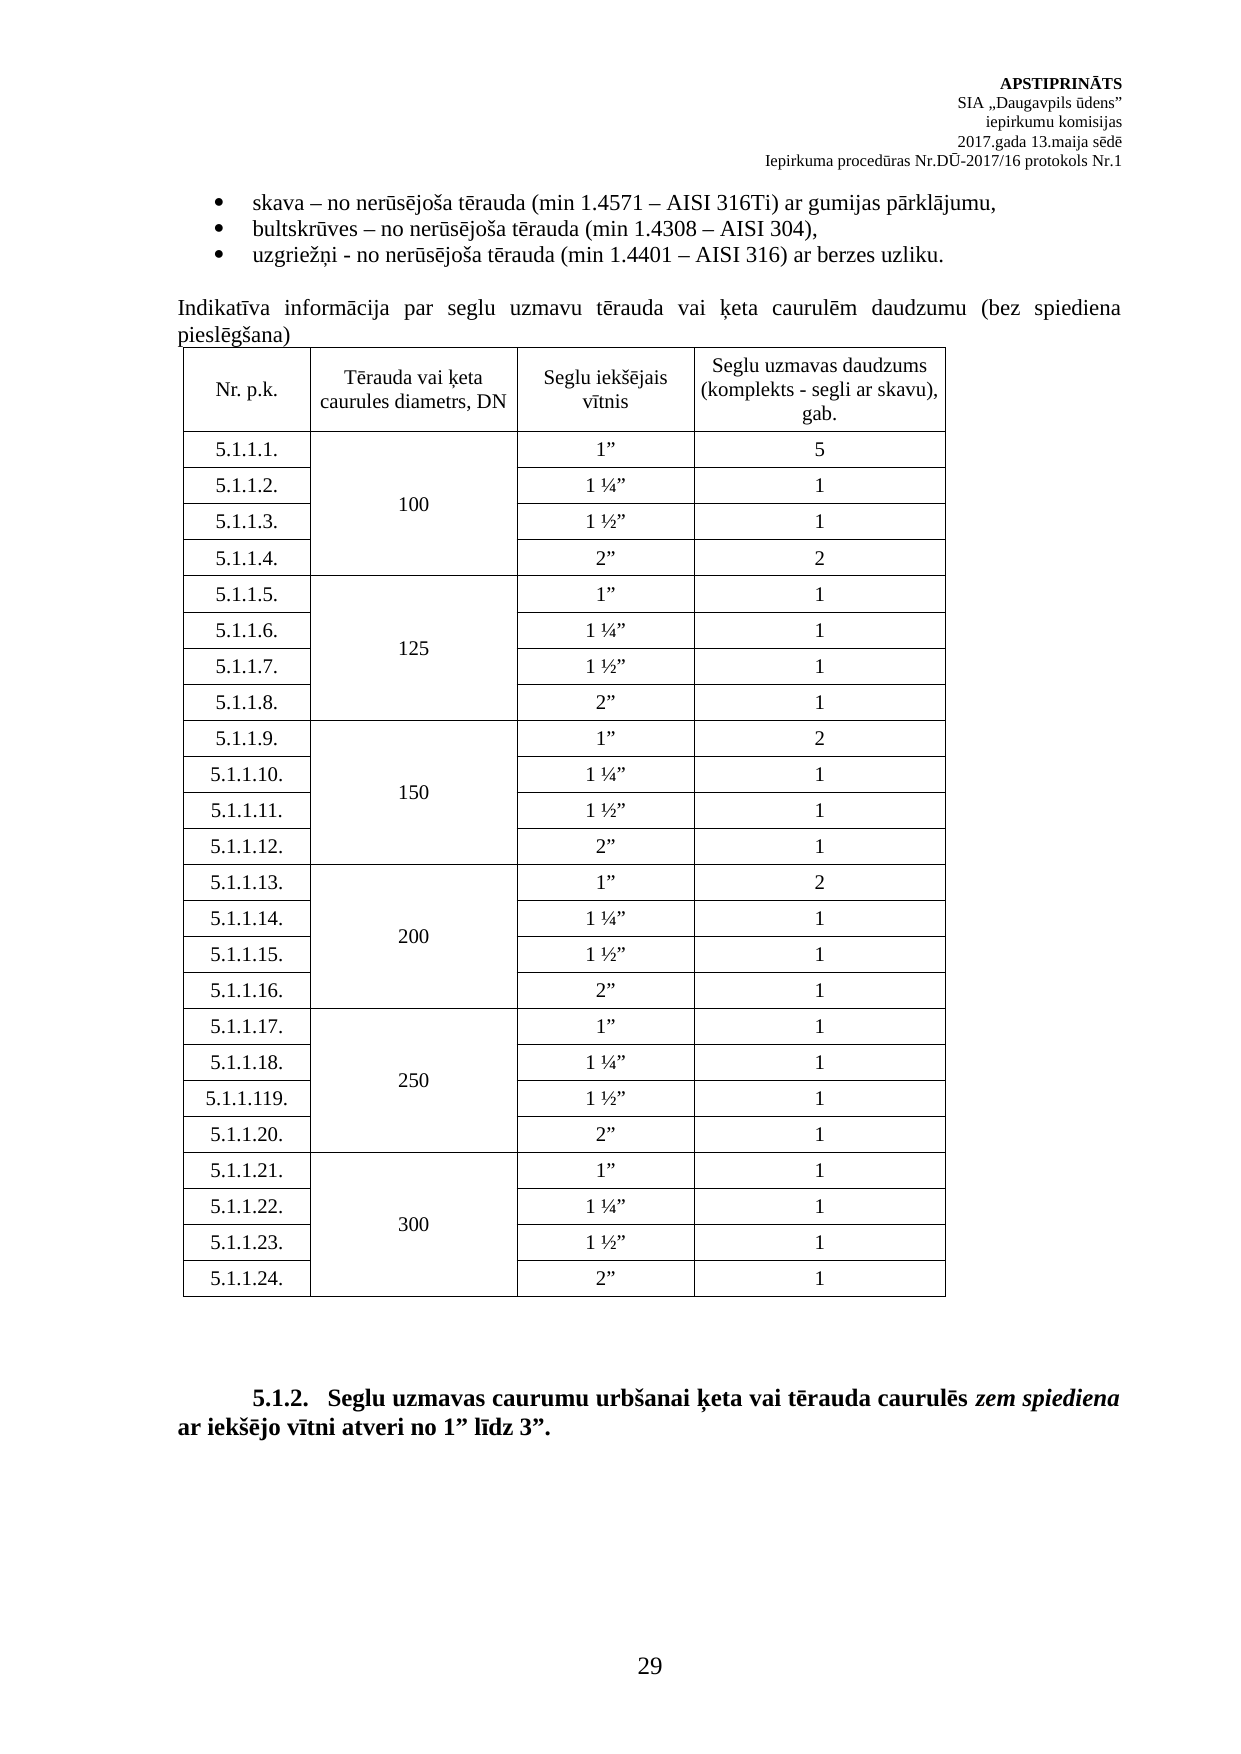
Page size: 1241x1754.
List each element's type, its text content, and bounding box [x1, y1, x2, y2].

table_cell 5.1.1.22. [184, 1189, 310, 1224]
table_cell 5.1.1.23. [184, 1225, 310, 1260]
table_header Seglu uzmavas daudzums (komplekts - segli ar skavu), gab. [695, 348, 945, 431]
table_cell 300 [311, 1153, 517, 1296]
table_cell 1” [518, 432, 694, 467]
table_cell 2” [518, 540, 694, 575]
table_cell 1” [518, 1009, 694, 1044]
table_cell 5.1.1.3. [184, 504, 310, 539]
table_cell 1 ¼” [518, 757, 694, 792]
table_cell 5.1.1.16. [184, 973, 310, 1008]
table_header Tērauda vai ķeta caurules diametrs, DN [311, 348, 517, 431]
list bultskrūves – no nerūsējoša tērauda (min 1.4308 – AISI 304), [215, 215, 1122, 242]
table_cell 1 ½” [518, 1081, 694, 1116]
table_cell 2” [518, 829, 694, 864]
text Indikatīva informācija par seglu uzmavu tērauda vai ķeta caurulēm daudzumu (bez spiediena pieslēgšana) [177, 294, 1122, 347]
table_cell 1 ¼” [518, 613, 694, 647]
table_cell 5.1.1.4. [184, 540, 310, 575]
table_cell 1 [695, 1225, 945, 1260]
table_cell 1 ¼” [518, 1189, 694, 1224]
table_cell 1 [695, 1009, 945, 1044]
table_cell 1 [695, 1081, 945, 1116]
table_cell 2 [695, 540, 945, 575]
table_cell 1” [518, 576, 694, 611]
table_cell 5.1.1.12. [184, 829, 310, 864]
table_cell 1 [695, 973, 945, 1008]
table_cell 5.1.1.18. [184, 1045, 310, 1080]
table_cell 1 ¼” [518, 1045, 694, 1080]
table_cell 1” [518, 721, 694, 756]
table_cell 2 [695, 865, 945, 900]
table_cell 125 [311, 576, 517, 719]
table_cell 1 ½” [518, 793, 694, 828]
table_cell 2” [518, 1261, 694, 1296]
table_header Nr. p.k. [184, 348, 310, 431]
table_cell 1 [695, 757, 945, 792]
table_cell 1 [695, 793, 945, 828]
table_cell 2 [695, 721, 945, 756]
table_cell 1 [695, 829, 945, 864]
table_cell 1 ½” [518, 649, 694, 683]
table_cell 5.1.1.17. [184, 1009, 310, 1044]
table_cell 250 [311, 1009, 517, 1152]
table_cell 1 [695, 504, 945, 539]
list skava – no nerūsējoša tērauda (min 1.4571 – AISI 316Ti) ar gumijas pārklājumu, [215, 189, 1122, 215]
table_cell 1 [695, 1117, 945, 1152]
table_cell 1 ½” [518, 1225, 694, 1260]
table_cell 1 [695, 1189, 945, 1224]
table_cell 5.1.1.24. [184, 1261, 310, 1296]
table_cell 5.1.1.15. [184, 937, 310, 972]
table_cell 5.1.1.10. [184, 757, 310, 792]
table_cell 1 [695, 1153, 945, 1188]
list uzgriežņi - no nerūsējoša tērauda (min 1.4401 – AISI 316) ar berzes uzliku. [215, 242, 1122, 268]
table_cell 1 ½” [518, 937, 694, 972]
table_cell 1” [518, 1153, 694, 1188]
table_cell 5.1.1.9. [184, 721, 310, 756]
text 5.1.2. Seglu uzmavas caurumu urbšanai ķeta vai tērauda caurulēs zem spiediena ar iekšējo vītni atveri no 1” līdz 3”. [177, 1383, 1122, 1440]
table_cell 5.1.1.20. [184, 1117, 310, 1152]
table_cell 1 [695, 901, 945, 936]
table_header Seglu iekšējais vītnis [518, 348, 694, 431]
table_cell 2” [518, 973, 694, 1008]
table_cell 2” [518, 685, 694, 719]
table_cell 5.1.1.13. [184, 865, 310, 900]
table_cell 2” [518, 1117, 694, 1152]
table_cell 5 [695, 432, 945, 467]
table_cell 5.1.1.2. [184, 468, 310, 503]
table_cell 1 [695, 613, 945, 647]
table_cell 1 [695, 1045, 945, 1080]
table_cell 5.1.1.14. [184, 901, 310, 936]
table_cell 1 [695, 468, 945, 503]
table_cell 5.1.1.1. [184, 432, 310, 467]
table_cell 150 [311, 721, 517, 864]
table_cell 5.1.1.5. [184, 576, 310, 611]
table_cell 1 [695, 685, 945, 719]
table_cell 1 ¼” [518, 468, 694, 503]
table_cell 5.1.1.7. [184, 649, 310, 683]
table_cell 100 [311, 432, 517, 575]
table_cell 1 ½” [518, 504, 694, 539]
table_cell 1 [695, 649, 945, 683]
table_cell 5.1.1.11. [184, 793, 310, 828]
table_cell 1 ¼” [518, 901, 694, 936]
table_cell 1 [695, 576, 945, 611]
table_cell 1 [695, 937, 945, 972]
table_cell 1 [695, 1261, 945, 1296]
table_cell 5.1.1.21. [184, 1153, 310, 1188]
table_cell 5.1.1.119. [184, 1081, 310, 1116]
table_cell 200 [311, 865, 517, 1008]
table_cell 5.1.1.6. [184, 613, 310, 647]
table_cell 1” [518, 865, 694, 900]
table_cell 5.1.1.8. [184, 685, 310, 719]
